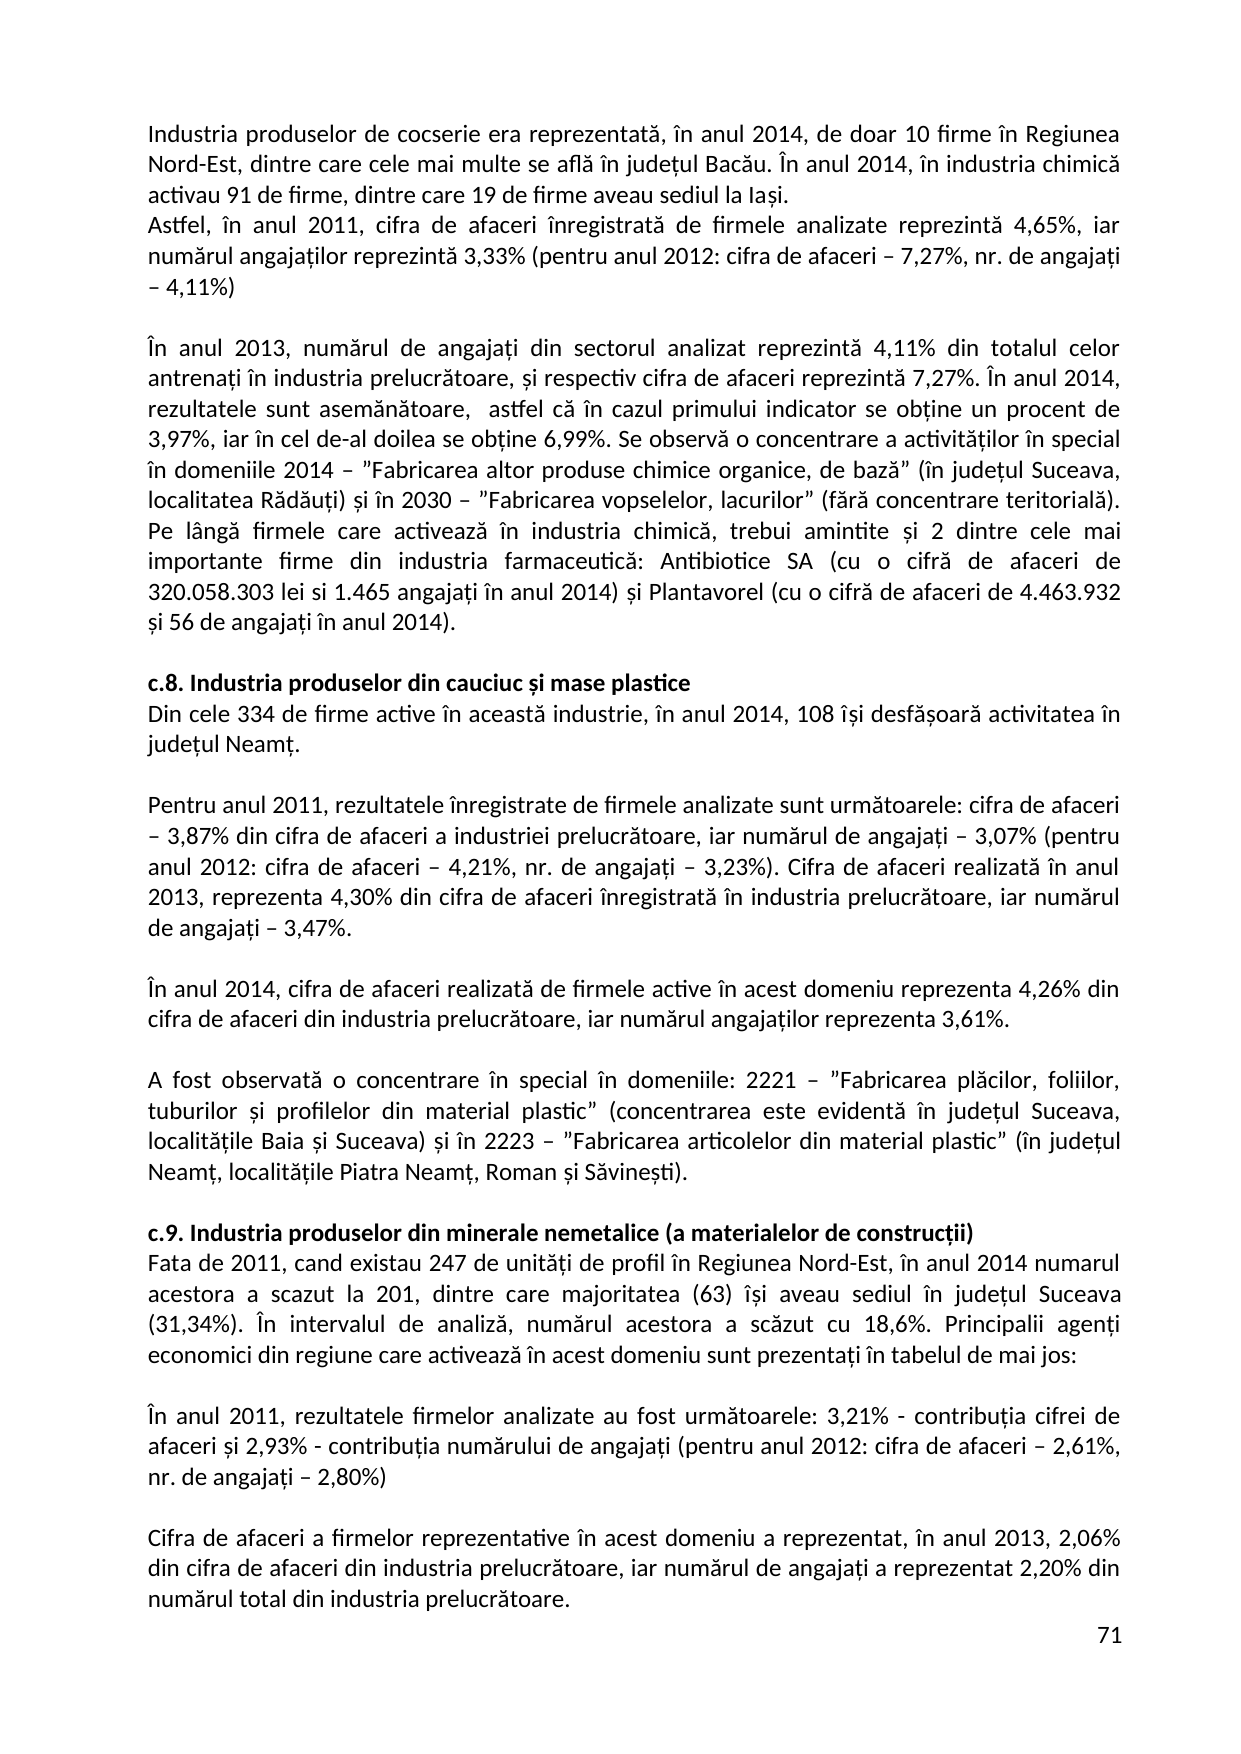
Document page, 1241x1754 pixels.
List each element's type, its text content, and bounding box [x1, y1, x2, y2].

text A fost observată o concentrare în special în domeniile: 2221 – ”Fabricarea plăcilor, foliilor, tuburilor și profilelor din material plastic” (concentrarea este evidentă în județul Suceava, localitățile Baia și Suceava) și în 2223 – ”Fabricarea articolelor din material plastic” (în județul Neamț, localitățile Piatra Neamț, Roman și Săvinești). [148, 1064, 1122, 1186]
text c.8. Industria produselor din cauciuc și mase plastice [148, 667, 1122, 698]
text În anul 2013, numărul de angajați din sectorul analizat reprezintă 4,11% din totalul celor antrenați în industria prelucrătoare, și respectiv cifra de afaceri reprezintă 7,27%. În anul 2014, rezultatele sunt asemănătoare, astfel că în cazul primului indicator se obține un procent de 3,97%, iar în cel de-al doilea se obține 6,99%. Se observă o concentrare a activităților în special în domeniile 2014 – ”Fabricarea altor produse chimice organice, de bază” (în județul Suceava, localitatea Rădăuți) și în 2030 – ”Fabricarea vopselelor, lacurilor” (fără concentrare teritorială). Pe lângă firmele care activează în industria chimică, trebui amintite și 2 dintre cele mai importante firme din industria farmaceutică: Antibiotice SA (cu o cifră de afaceri de 320.058.303 lei si 1.465 angajați în anul 2014) și Plantavorel (cu o cifră de afaceri de 4.463.932 și 56 de angajați în anul 2014). [148, 332, 1122, 637]
text În anul 2011, rezultatele firmelor analizate au fost următoarele: 3,21% - contribuția cifrei de afaceri și 2,93% - contribuția numărului de angajați (pentru anul 2012: cifra de afaceri – 2,61%, nr. de angajați – 2,80%) [148, 1400, 1122, 1492]
text Astfel, în anul 2011, cifra de afaceri înregistrată de firmele analizate reprezintă 4,65%, iar numărul angajaților reprezintă 3,33% (pentru anul 2012: cifra de afaceri – 7,27%, nr. de angajați – 4,11%) [148, 210, 1122, 301]
text În anul 2014, cifra de afaceri realizată de firmele active în acest domeniu reprezenta 4,26% din cifra de afaceri din industria prelucrătoare, iar numărul angajaților reprezenta 3,61%. [148, 973, 1122, 1034]
text Din cele 334 de firme active în această industrie, în anul 2014, 108 își desfășoară activitatea în județul Neamț. [148, 698, 1122, 759]
text Industria produselor de cocserie era reprezentată, în anul 2014, de doar 10 firme în Regiunea Nord-Est, dintre care cele mai multe se află în județul Bacău. În anul 2014, în industria chimică activau 91 de firme, dintre care 19 de firme aveau sediul la Iași. [148, 118, 1122, 210]
text Fata de 2011, cand existau 247 de unități de profil în Regiunea Nord-Est, în anul 2014 numarul acestora a scazut la 201, dintre care majoritatea (63) își aveau sediul în județul Suceava (31,34%). În intervalul de analiză, numărul acestora a scăzut cu 18,6%. Principalii agenți economici din regiune care activează în acest domeniu sunt prezentați în tabelul de mai jos: [148, 1247, 1122, 1369]
text Cifra de afaceri a firmelor reprezentative în acest domeniu a reprezentat, în anul 2013, 2,06% din cifra de afaceri din industria prelucrătoare, iar numărul de angajați a reprezentat 2,20% din numărul total din industria prelucrătoare. [148, 1522, 1122, 1614]
text c.9. Industria produselor din minerale nemetalice (a materialelor de construcții) [148, 1217, 1122, 1247]
text Pentru anul 2011, rezultatele înregistrate de firmele analizate sunt următoarele: cifra de afaceri – 3,87% din cifra de afaceri a industriei prelucrătoare, iar numărul de angajați – 3,07% (pentru anul 2012: cifra de afaceri – 4,21%, nr. de angajați – 3,23%). Cifra de afaceri realizată în anul 2013, reprezenta 4,30% din cifra de afaceri înregistrată în industria prelucrătoare, iar numărul de angajați – 3,47%. [148, 789, 1122, 942]
